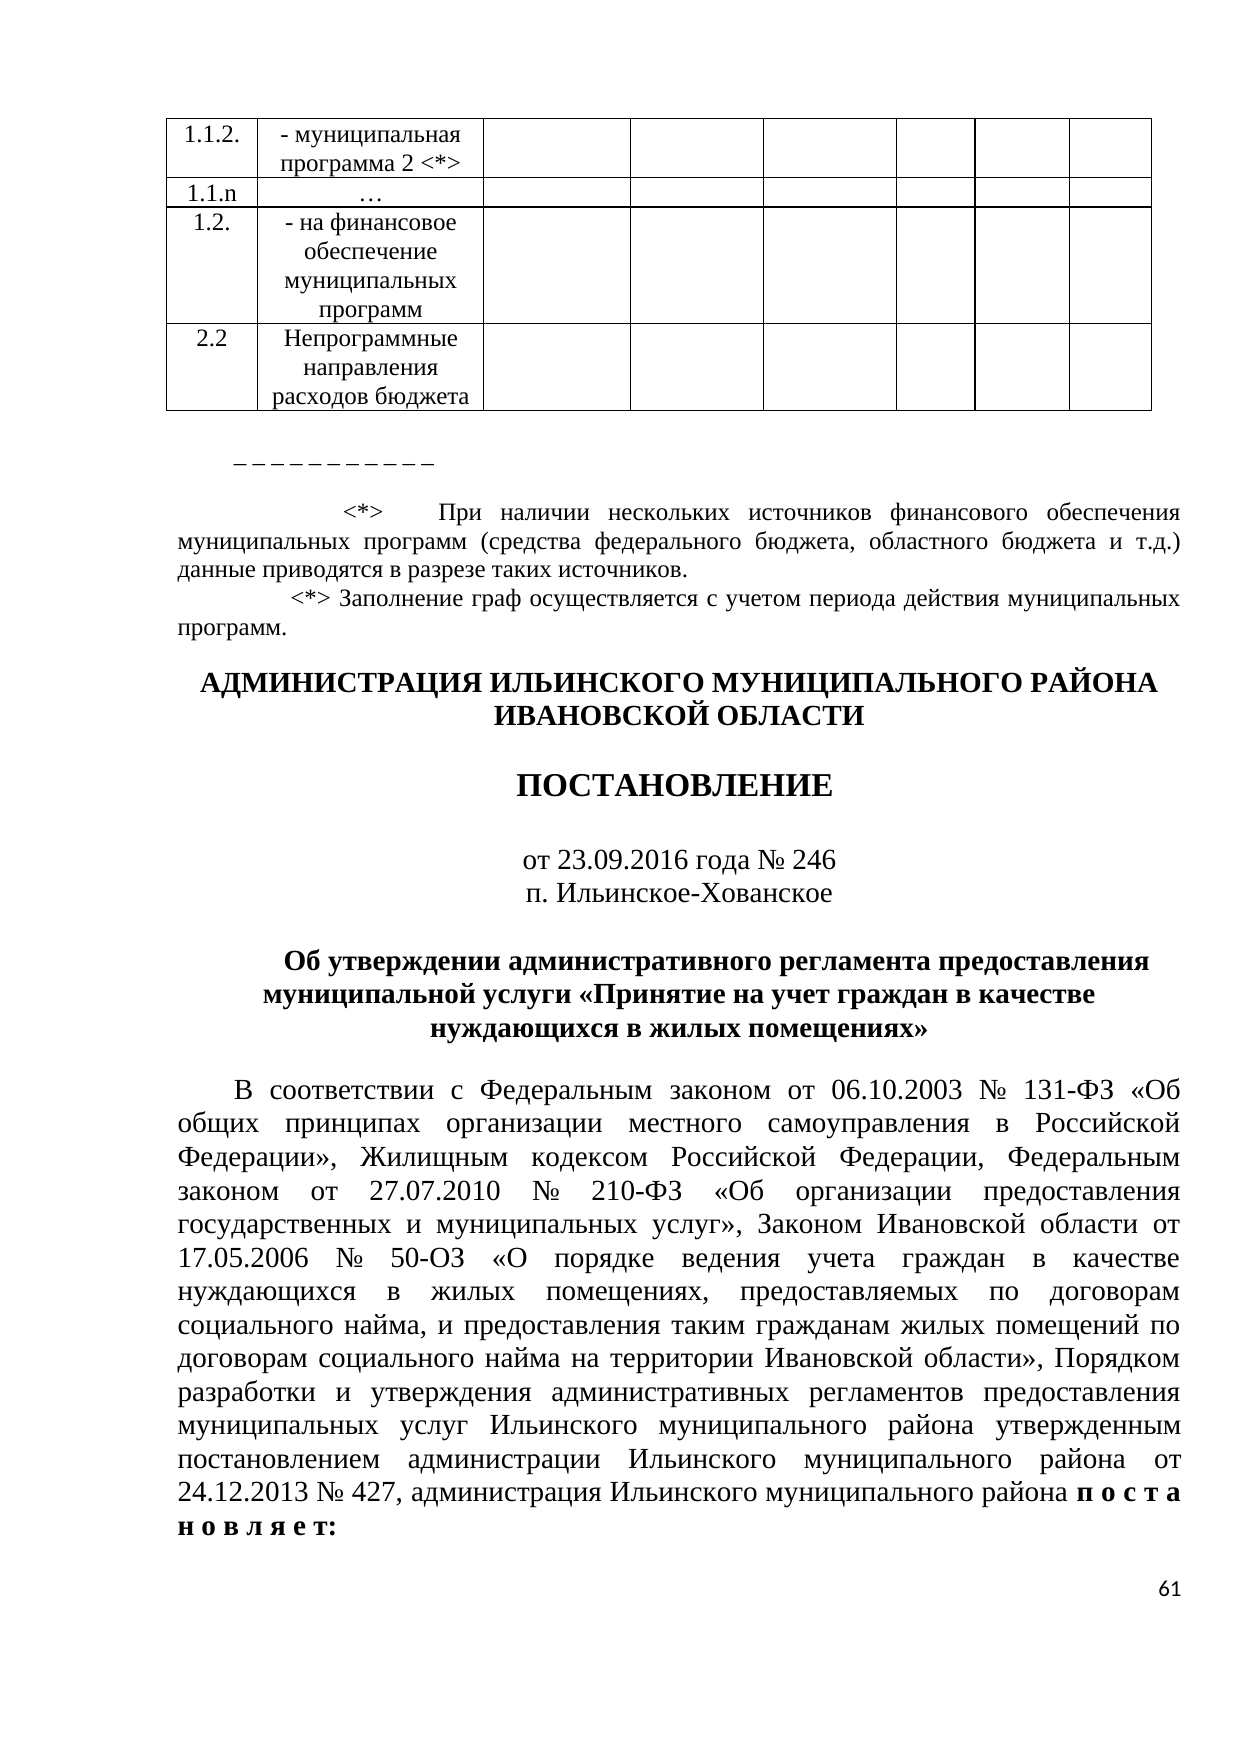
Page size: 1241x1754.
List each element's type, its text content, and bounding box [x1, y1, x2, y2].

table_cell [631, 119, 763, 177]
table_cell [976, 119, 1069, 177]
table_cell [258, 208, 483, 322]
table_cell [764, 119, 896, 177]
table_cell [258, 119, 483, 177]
text Об утверждении административного регламента предоставления муниципальной услуги «Принятие на учет граждан в качестве нуждающихся в жилых помещениях» [177, 943, 1181, 1043]
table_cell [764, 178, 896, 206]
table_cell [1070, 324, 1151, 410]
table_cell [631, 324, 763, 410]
text п. Ильинское-Хованское [177, 876, 1181, 909]
text <*> При наличии нескольких источников финансового обеспечения муниципальных программ (средства федерального бюджета, областного бюджета и т.д.) данные приводятся в разрезе таких источников. [177, 497, 1181, 583]
text В соответствии с Федеральным законом от 06.10.2003 № 131-ФЗ «Об общих принципах организации местного самоуправления в Российской Федерации», Жилищным кодексом Российской Федерации, Федеральным законом от 27.07.2010 № 210-ФЗ «Об организации предоставления государственных и муниципальных услуг», Законом Ивановской области от 17.05.2006 № 50-ОЗ «О порядке ведения учета граждан в качестве нуждающихся в жилых помещениях, предоставляемых по договорам социального найма, и предоставления таким гражданам жилых помещений по договорам социального найма на территории Ивановской области», Порядком разработки и утверждения административных регламентов предоставления муниципальных услуг Ильинского муниципального района утвержденным постановлением администрации Ильинского муниципального района от 24.12.2013 № 427, администрация Ильинского муниципального района п о с т а н о в л я е т: [177, 1072, 1181, 1542]
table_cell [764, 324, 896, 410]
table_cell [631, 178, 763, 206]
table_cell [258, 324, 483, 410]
text ИВАНОВСКОЙ ОБЛАСТИ [177, 698, 1181, 732]
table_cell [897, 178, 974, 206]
text от 23.09.2016 года № 246 [177, 842, 1181, 876]
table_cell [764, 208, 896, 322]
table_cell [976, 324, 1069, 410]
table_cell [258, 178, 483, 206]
text <*> Заполнение граф осуществляется с учетом периода действия муниципальных программ. [177, 583, 1181, 641]
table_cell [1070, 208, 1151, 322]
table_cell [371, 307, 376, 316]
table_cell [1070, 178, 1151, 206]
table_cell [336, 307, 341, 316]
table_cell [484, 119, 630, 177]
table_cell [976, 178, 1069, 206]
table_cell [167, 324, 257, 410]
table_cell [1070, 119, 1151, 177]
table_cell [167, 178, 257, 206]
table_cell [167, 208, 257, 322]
text _ _ _ _ _ _ _ _ _ _ _ [177, 439, 1181, 468]
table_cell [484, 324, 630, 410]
text АДМИНИСТРАЦИЯ ИЛЬИНСКОГО МУНИЦИПАЛЬНОГО РАЙОНА [177, 665, 1181, 698]
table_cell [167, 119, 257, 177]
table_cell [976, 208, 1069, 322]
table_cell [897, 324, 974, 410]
text ПОСТАНОВЛЕНИЕ [177, 765, 1092, 804]
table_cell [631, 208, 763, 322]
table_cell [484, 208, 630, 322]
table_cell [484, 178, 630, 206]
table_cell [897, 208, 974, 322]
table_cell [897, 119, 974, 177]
